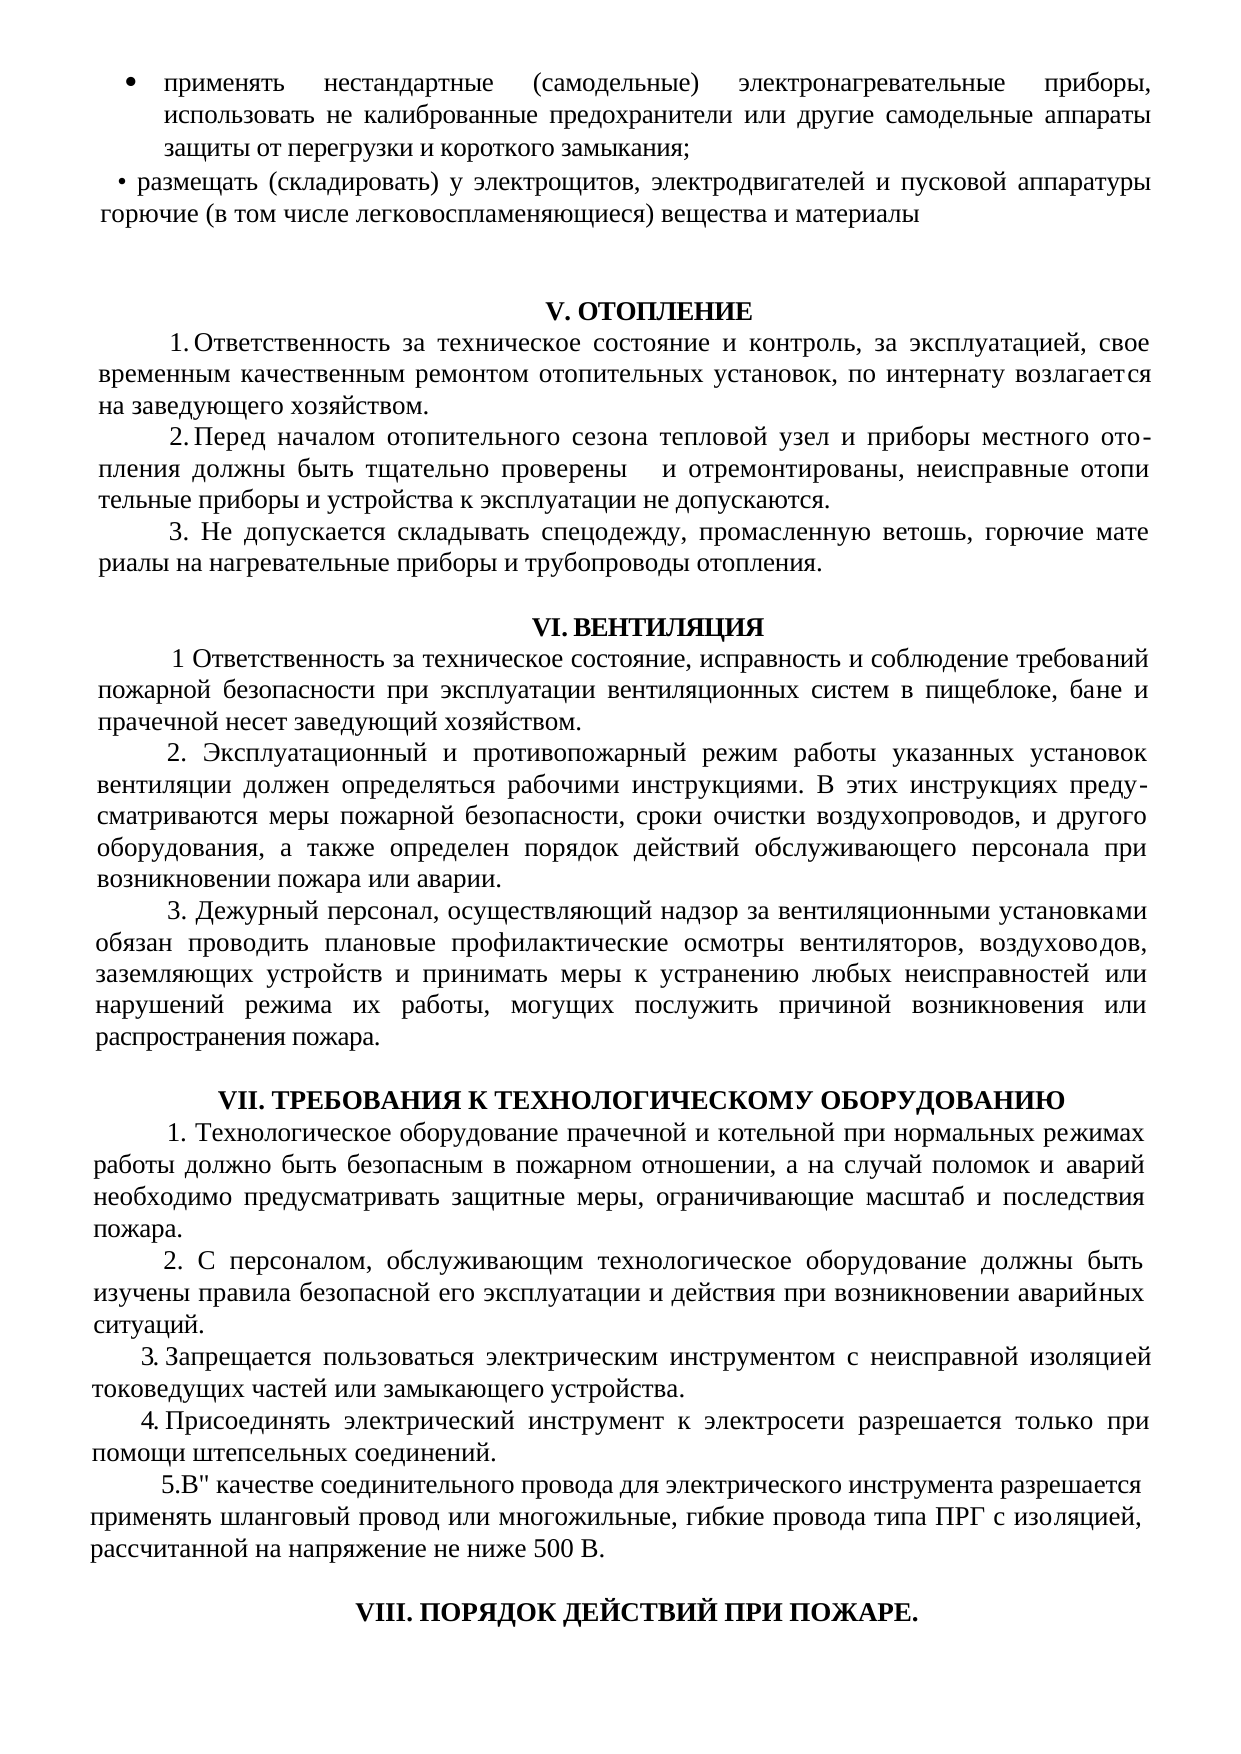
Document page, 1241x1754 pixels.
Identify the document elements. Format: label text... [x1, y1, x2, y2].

text 3. Не допускается складывать спецодежду, промасленную ветошь, горючие мате риалы на нагревательные приборы и трубопроводы отопления. [98, 515, 1152, 578]
text VII. ТРЕБОВАНИЯ К ТЕХНОЛОГИЧЕСКОМУ ОБОРУДОВАНИЮ [218, 1084, 1152, 1116]
text 2. Эксплуатационный и противопожарный режим работы указанных установок вентиляции должен определяться рабочими инструкциями. В этих инструкциях предусматриваются меры пожарной безопасности, сроки очистки воздухопроводов, и другого оборудования, а также определен порядок действий обслуживающего персонала при возникновении пожара или аварии. [97, 737, 1148, 894]
list Ответственность за техническое состояние и контроль, за эксплуатацией, свое временным качественным ремонтом отопительных установок, по интернату возлагается на заведующего хозяйством. [98, 326, 1152, 421]
list Запрещается пользоваться электрическим инструментом с неисправной изоляцией токоведущих частей или замыкающего устройства. [92, 1340, 1152, 1404]
text 5.В" качестве соединительного провода для электрического инструмента разрешается применять шланговый провод или многожильные, гибкие провода типа ПРГ с изоляцией, рассчитанной на напряжение не ниже 500 В. [90, 1468, 1142, 1564]
list Присоединять электрический инструмент к электросети разрешается только при помощи штепсельных соединений. [92, 1404, 1152, 1468]
list Перед началом отопительного сезона тепловой узел и приборы местного отопления должны быть тщательно проверены и отремонтированы, неисправные отопи тельные приборы и устройства к эксплуатации не допускаются. [98, 421, 1152, 515]
text VIII. ПОРЯДОК ДЕЙСТВИЙ ПРИ ПОЖАРЕ. [355, 1595, 1152, 1628]
text V. ОТОПЛЕНИЕ [545, 295, 1152, 326]
list применять нестандартные (самодельные) электронагревательные приборы, использовать не калиброванные предохранители или другие самодельные аппараты защиты от перегрузки и короткого замыкания; [126, 65, 1152, 162]
text • размещать (складировать) у электрощитов, электродвигателей и пусковой аппаратуры горючие (в том числе легковоспламеняющиеся) вещества и материалы [100, 166, 1152, 228]
text 1. Технологическое оборудование прачечной и котельной при нормальных режимах работы должно быть безопасным в пожарном отношении, а на случай поломок и аварий необходимо предусматривать защитные меры, ограничивающие масштаб и последствия пожара. [93, 1116, 1144, 1244]
text 2. С персоналом, обслуживающим технологическое оборудование должны быть изучены правила безопасной его эксплуатации и действия при возникновении аварийных ситуаций. [93, 1244, 1144, 1340]
text 3. Дежурный персонал, осуществляющий надзор за вентиляционными установками обязан проводить плановые профилактические осмотры вентиляторов, воздуховодов, заземляющих устройств и принимать меры к устранению любых неисправностей или нарушений режима их работы, могущих послужить причиной возникновения или распространения пожара. [95, 894, 1147, 1052]
text VI. ВЕНТИЛЯЦИЯ [532, 611, 1152, 642]
text 1 Ответственность за техническое состояние, исправность и соблюдение требований пожарной безопасности при эксплуатации вентиляционных систем в пищеблоке, бане и прачечной несет заведующий хозяйством. [98, 642, 1148, 737]
